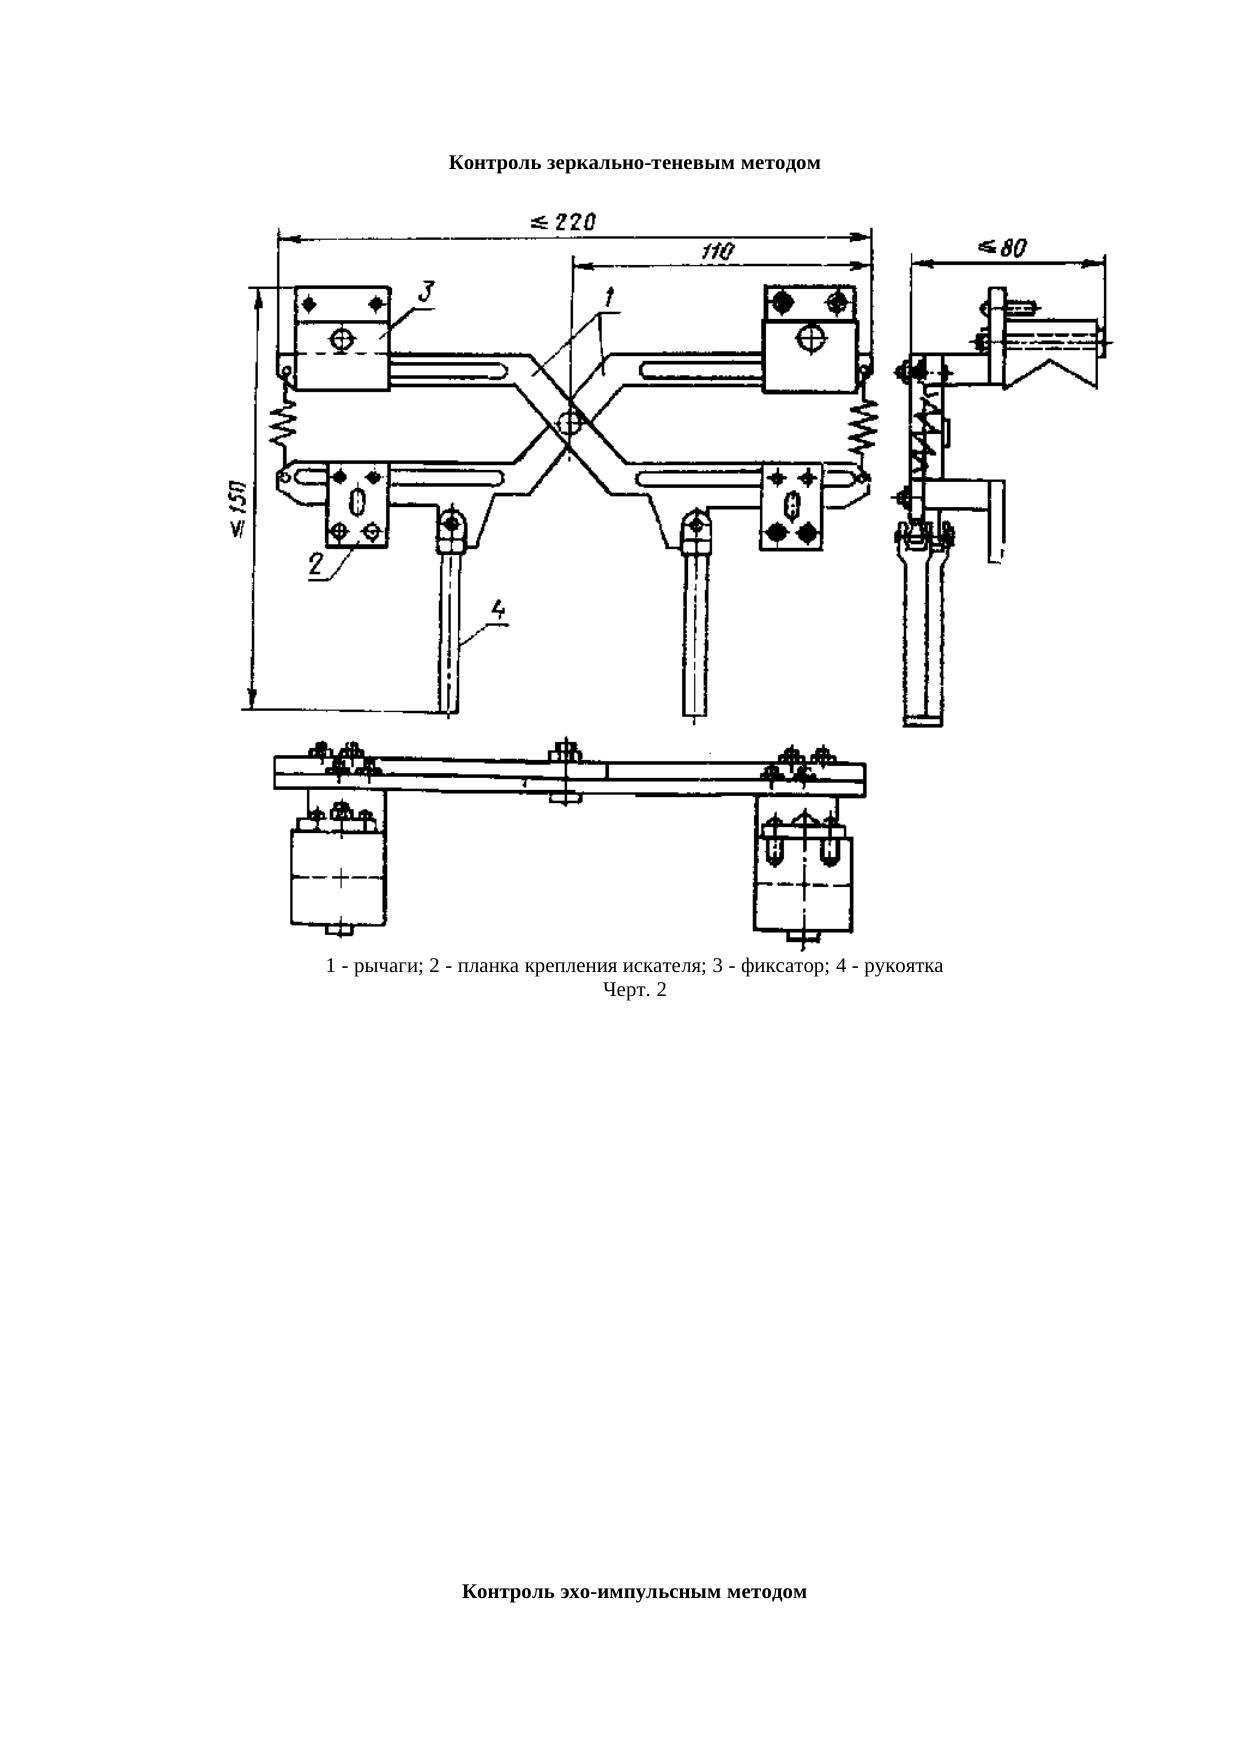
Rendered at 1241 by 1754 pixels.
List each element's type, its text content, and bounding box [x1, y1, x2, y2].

picture [216, 198, 1134, 953]
subtitle Контроль зеркально-теневым методом [187, 150, 1053, 174]
text Черт. 2 [187, 977, 1053, 1001]
text 1 - рычаги; 2 - планка крепления искателя; 3 - фиксатор; 4 - рукоятка [187, 953, 1053, 977]
subtitle Контроль эхо-импульсным методом [187, 1578, 1053, 1603]
